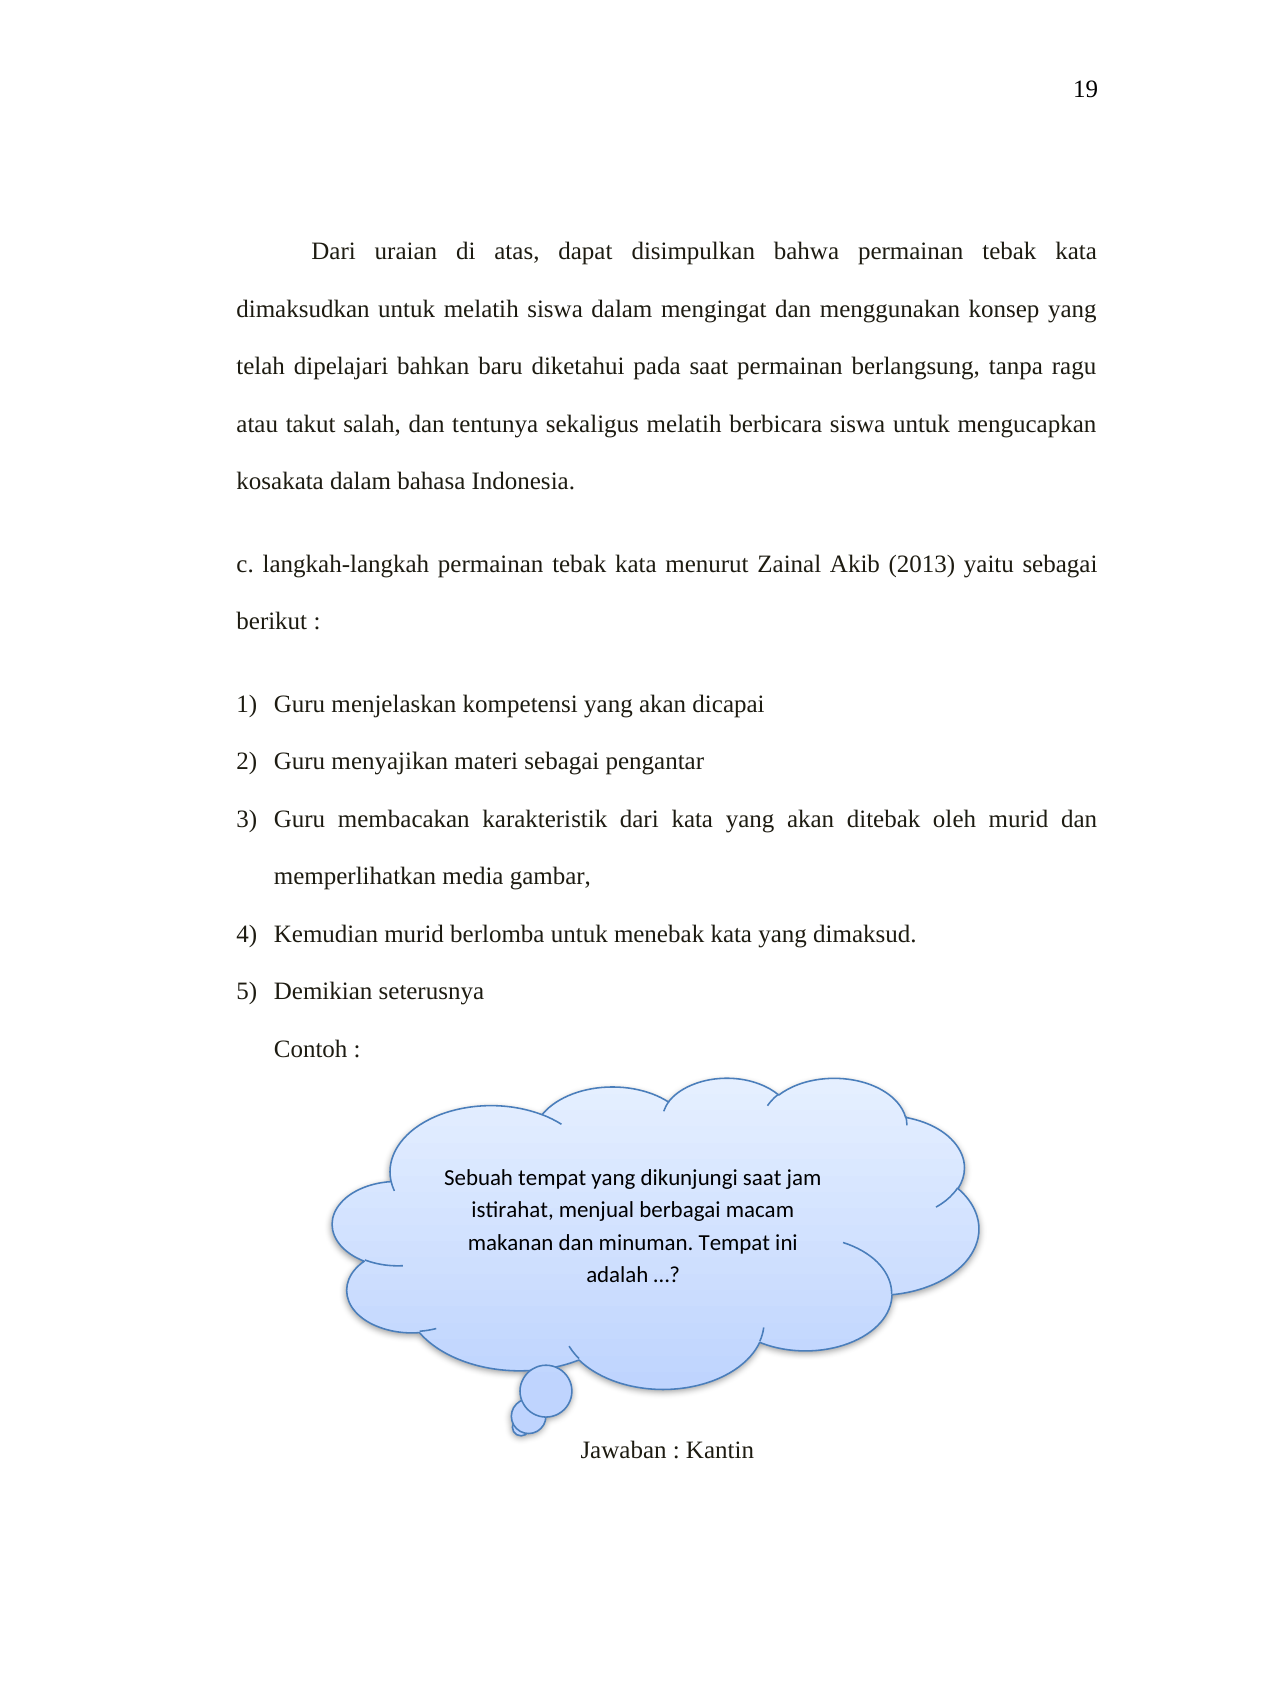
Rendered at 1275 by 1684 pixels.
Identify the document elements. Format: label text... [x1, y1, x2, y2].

text Contoh : [236, 1034, 1098, 1063]
list Guru membacakan karakteristik dari kata yang akan ditebak oleh murid dan memperlihatkan media gambar, [236, 804, 1098, 890]
text c. langkah-langkah permainan tebak kata menurut Zainal Akib (2013) yaitu sebagai berikut : [236, 549, 1098, 635]
list Guru menyajikan materi sebagai pengantar [236, 746, 1098, 775]
list Kemudian murid berlomba untuk menebak kata yang dimaksud. [236, 919, 1098, 948]
list Guru menjelaskan kompetensi yang akan dicapai [236, 689, 1098, 718]
list Demikian seterusnya [236, 976, 1098, 1005]
text Dari uraian di atas, dapat disimpulkan bahwa permainan tebak kata dimaksudkan untuk melatih siswa dalam mengingat dan menggunakan konsep yang telah dipelajari bahkan baru diketahui pada saat permainan berlangsung, tanpa ragu atau takut salah, dan tentunya sekaligus melatih berbicara siswa untuk mengucapkan kosakata dalam bahasa Indonesia. [236, 236, 1098, 495]
text Jawaban : Kantin [236, 1436, 1098, 1464]
